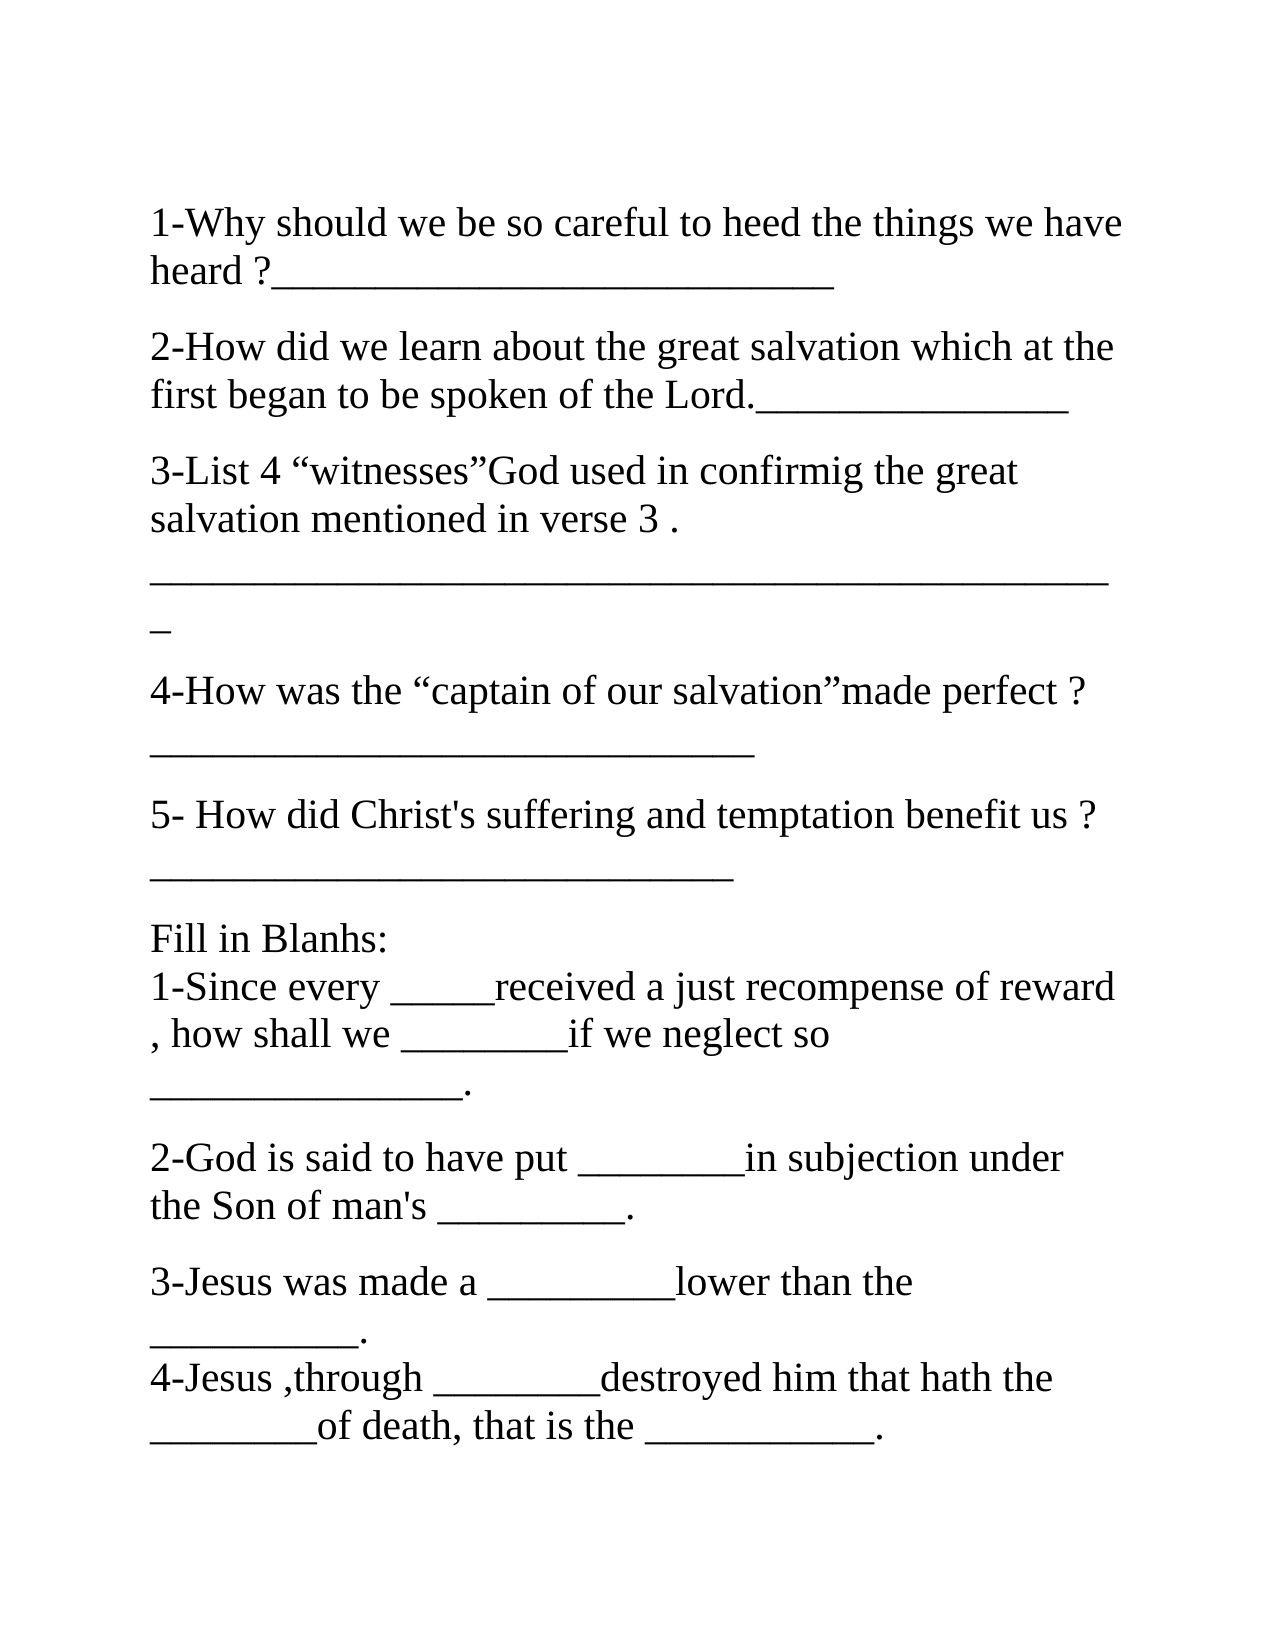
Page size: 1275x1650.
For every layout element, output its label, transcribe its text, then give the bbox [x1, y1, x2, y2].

text 3-Jesus was made a _________lower than the __________. [150, 1257, 1125, 1352]
text 2-How did we learn about the great salvation which at the first began to be spoken of the Lord._______________ [150, 322, 1125, 418]
text 1-Since every _____received a just recompense of reward , how shall we ________if we neglect so _______________. [150, 961, 1125, 1105]
text Fill in Blanhs: [150, 913, 1125, 961]
text 1-Why should we be so careful to heed the things we have heard ?___________________________ [150, 198, 1125, 294]
text 4-Jesus ,through ________destroyed him that hath the ________of death, that is the ___________. [150, 1352, 1125, 1448]
text 4-How was the “captain of our salvation”made perfect ?_____________________________ [150, 665, 1125, 761]
text 5- How did Christ's suffering and temptation benefit us ?____________________________ [150, 789, 1125, 885]
text 3-List 4 “witnesses”God used in confirmig the great salvation mentioned in verse 3 . _______________________________________________ [150, 446, 1125, 637]
text 2-God is said to have put ________in subjection under the Son of man's _________. [150, 1133, 1125, 1228]
